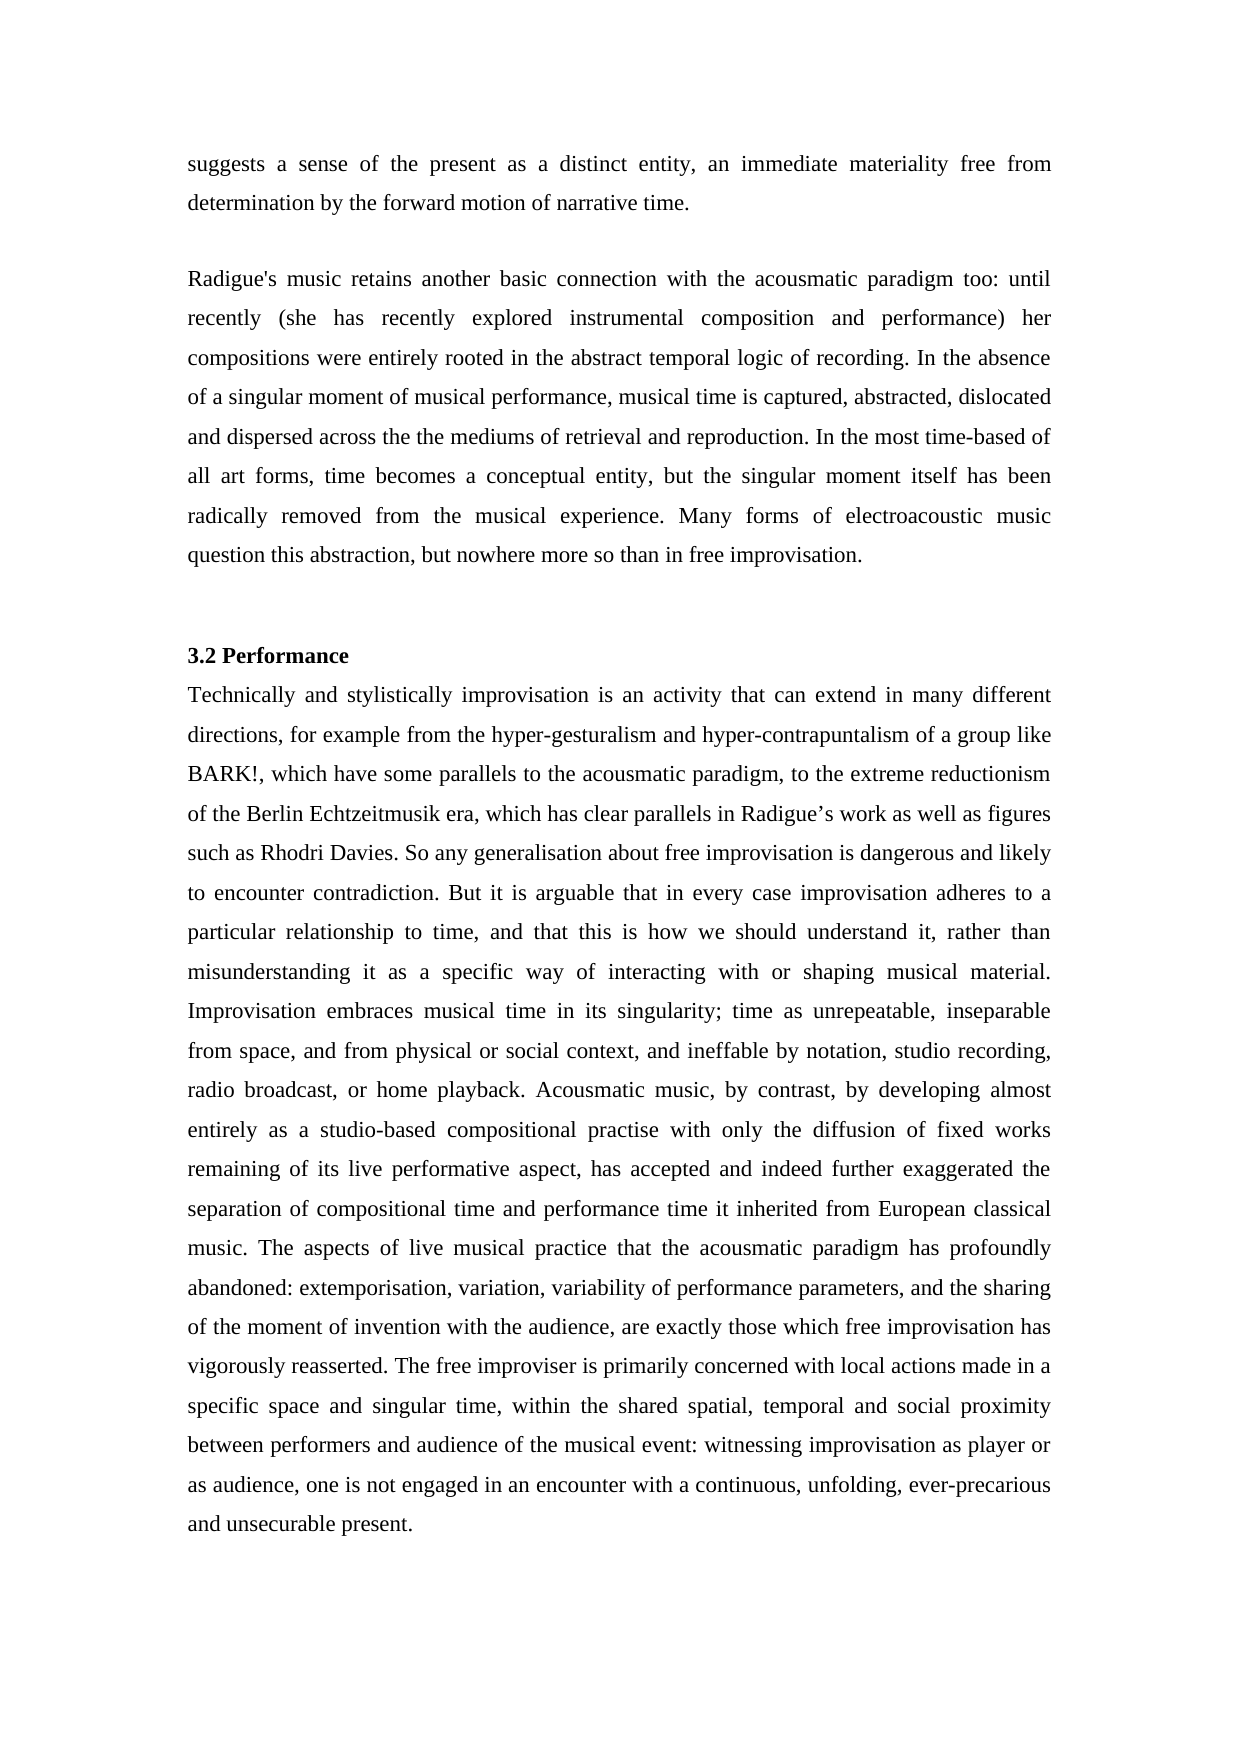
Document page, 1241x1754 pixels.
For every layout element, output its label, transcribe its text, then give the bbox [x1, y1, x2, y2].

text Technically and stylistically improvisation is an activity that can extend in many different directions, for example from the hyper-gesturalism and hyper-contrapuntalism of a group like BARK!, which have some parallels to the acousmatic paradigm, to the extreme reductionism of the Berlin Echtzeitmusik era, which has clear parallels in Radigue’s work as well as figures such as Rhodri Davies. So any generalisation about free improvisation is dangerous and likely to encounter contradiction. But it is arguable that in every case improvisation adheres to a particular relationship to time, and that this is how we should understand it, rather than misunderstanding it as a specific way of interacting with or shaping musical material. Improvisation embraces musical time in its singularity; time as unrepeatable, inseparable from space, and from physical or social context, and ineffable by notation, studio recording, radio broadcast, or home playback. Acousmatic music, by contrast, by developing almost entirely as a studio-based compositional practise with only the diffusion of fixed works remaining of its live performative aspect, has accepted and indeed further exaggerated the separation of compositional time and performance time it inherited from European classical music. The aspects of live musical practice that the acousmatic paradigm has profoundly abandoned: extemporisation, variation, variability of performance parameters, and the sharing of the moment of invention with the audience, are exactly those which free improvisation has vigorously reasserted. The free improviser is primarily concerned with local actions made in a specific space and singular time, within the shared spatial, temporal and social proximity between performers and audience of the musical event: witnessing improvisation as player or as audience, one is not engaged in an encounter with a continuous, unfolding, ever-precarious and unsecurable present. [187, 681, 1053, 1537]
text 3.2 Performance [187, 642, 1053, 668]
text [187, 150, 1053, 216]
text Radigue's music retains another basic connection with the acousmatic paradigm too: until recently (she has recently explored instrumental composition and performance) her compositions were entirely rooted in the abstract temporal logic of recording. In the absence of a singular moment of musical performance, musical time is captured, abstracted, dislocated and dispersed across the the mediums of retrieval and reproduction. In the most time-based of all art forms, time becomes a conceptual entity, but the singular moment itself has been radically removed from the musical experience. Many forms of electroacoustic music question this abstraction, but nowhere more so than in free improvisation. [187, 265, 1053, 568]
